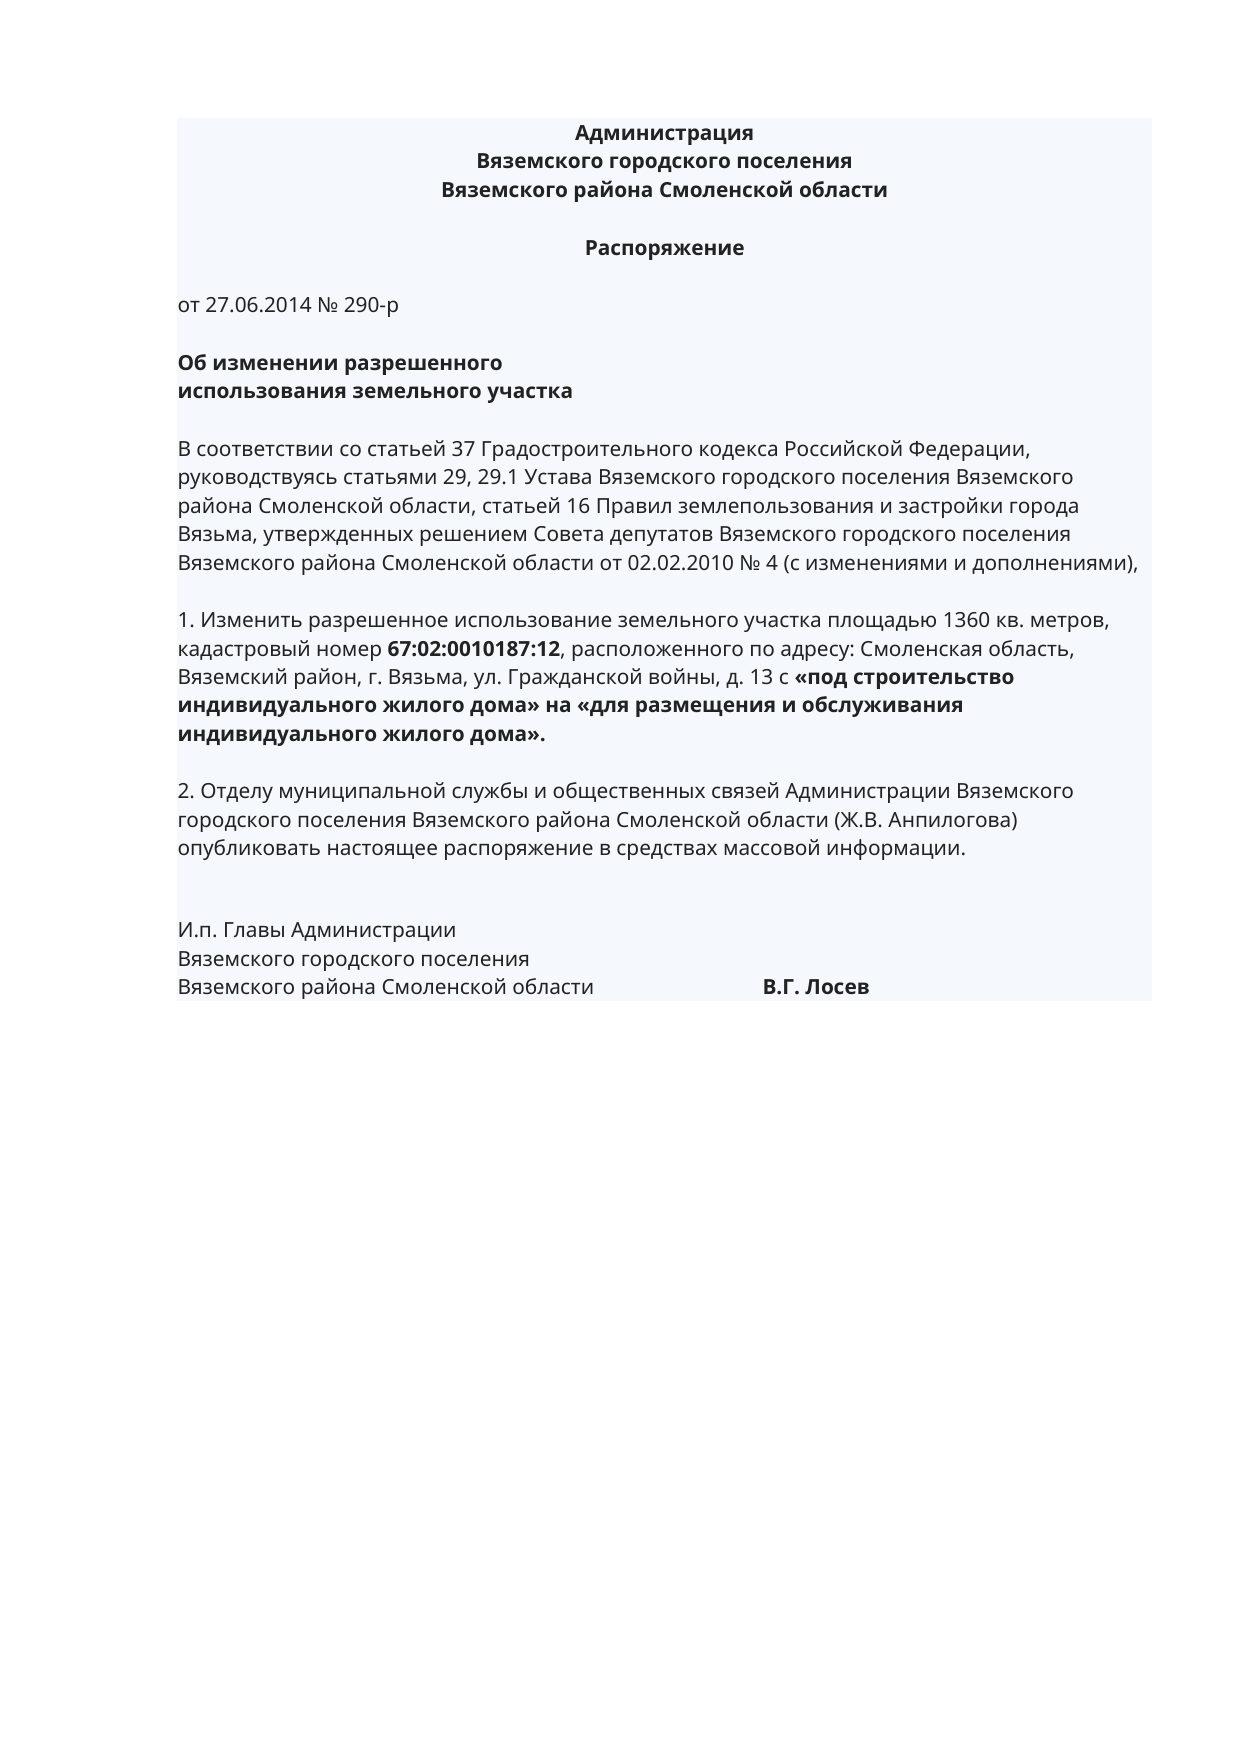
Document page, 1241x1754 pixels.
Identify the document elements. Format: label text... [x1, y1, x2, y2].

text 2. Отделу муниципальной службы и общественных связей Администрации Вяземского городского поселения Вяземского района Смоленской области (Ж.В. Анпилогова) опубликовать настоящее распоряжение в средствах массовой информации. [177, 777, 1152, 862]
text от 27.06.2014 № 290-р [177, 290, 1152, 319]
text В соответствии со статьей 37 Градостроительного кодекса Российской Федерации, руководствуясь статьями 29, 29.1 Устава Вяземского городского поселения Вяземского района Смоленской области, статьей 16 Правил землепользования и застройки города Вязьма, утвержденных решением Совета депутатов Вяземского городского поселения Вяземского района Смоленской области от 02.02.2010 № 4 (с изменениями и дополнениями), [177, 434, 1152, 576]
text Администрация Вяземского городского поселения Вяземского района Смоленской области [177, 118, 1152, 203]
text 1. Изменить разрешенное использование земельного участка площадью 1360 кв. метров, кадастровый номер 67:02:0010187:12, расположенного по адресу: Смоленская область, Вяземский район, г. Вязьма, ул. Гражданской войны, д. 13 с «под строительство индивидуального жилого дома» на «для размещения и обслуживания индивидуального жилого дома». [177, 605, 1152, 747]
text Об изменении разрешенного использования земельного участка [177, 348, 1152, 405]
text Распоряжение [177, 233, 1152, 261]
text И.п. Главы Администрации Вяземского городского поселения Вяземского района Смоленской области В.Г. Лосев [177, 891, 1152, 1001]
